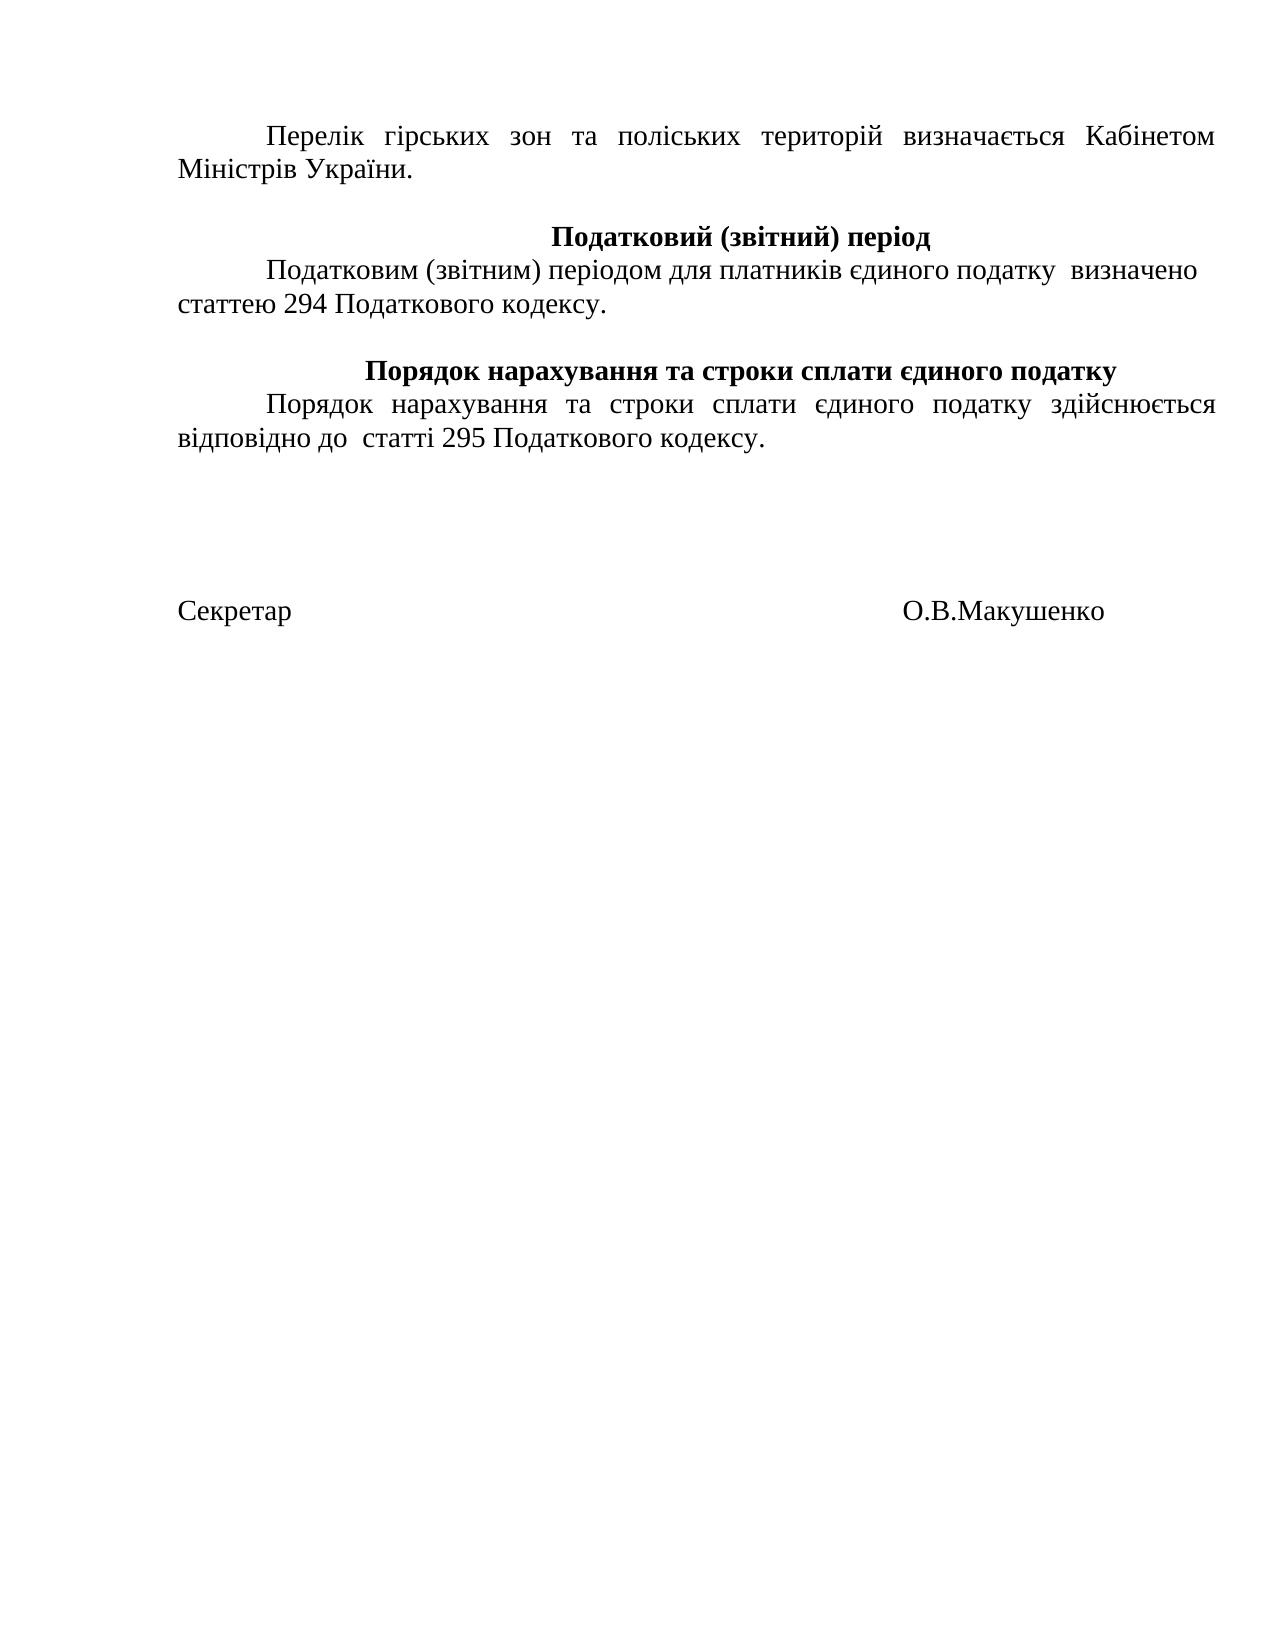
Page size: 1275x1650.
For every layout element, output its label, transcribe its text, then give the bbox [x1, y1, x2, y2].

text Податковий (звітний) період [177, 219, 1216, 252]
text Податковим (звітним) періодом для платників єдиного податку визначено статтею 294 Податкового кодексу. [177, 252, 1216, 319]
text Порядок нарахування та строки сплати єдиного податку [177, 353, 1216, 386]
text Перелік гірських зон та поліських територій визначається Кабінетом Міністрів України. [177, 118, 1216, 185]
text Секретар О.В.Макушенко [177, 593, 1197, 626]
text Порядок нарахування та строки сплати єдиного податку здійснюється відповідно до статті 295 Податкового кодексу. [177, 386, 1216, 453]
